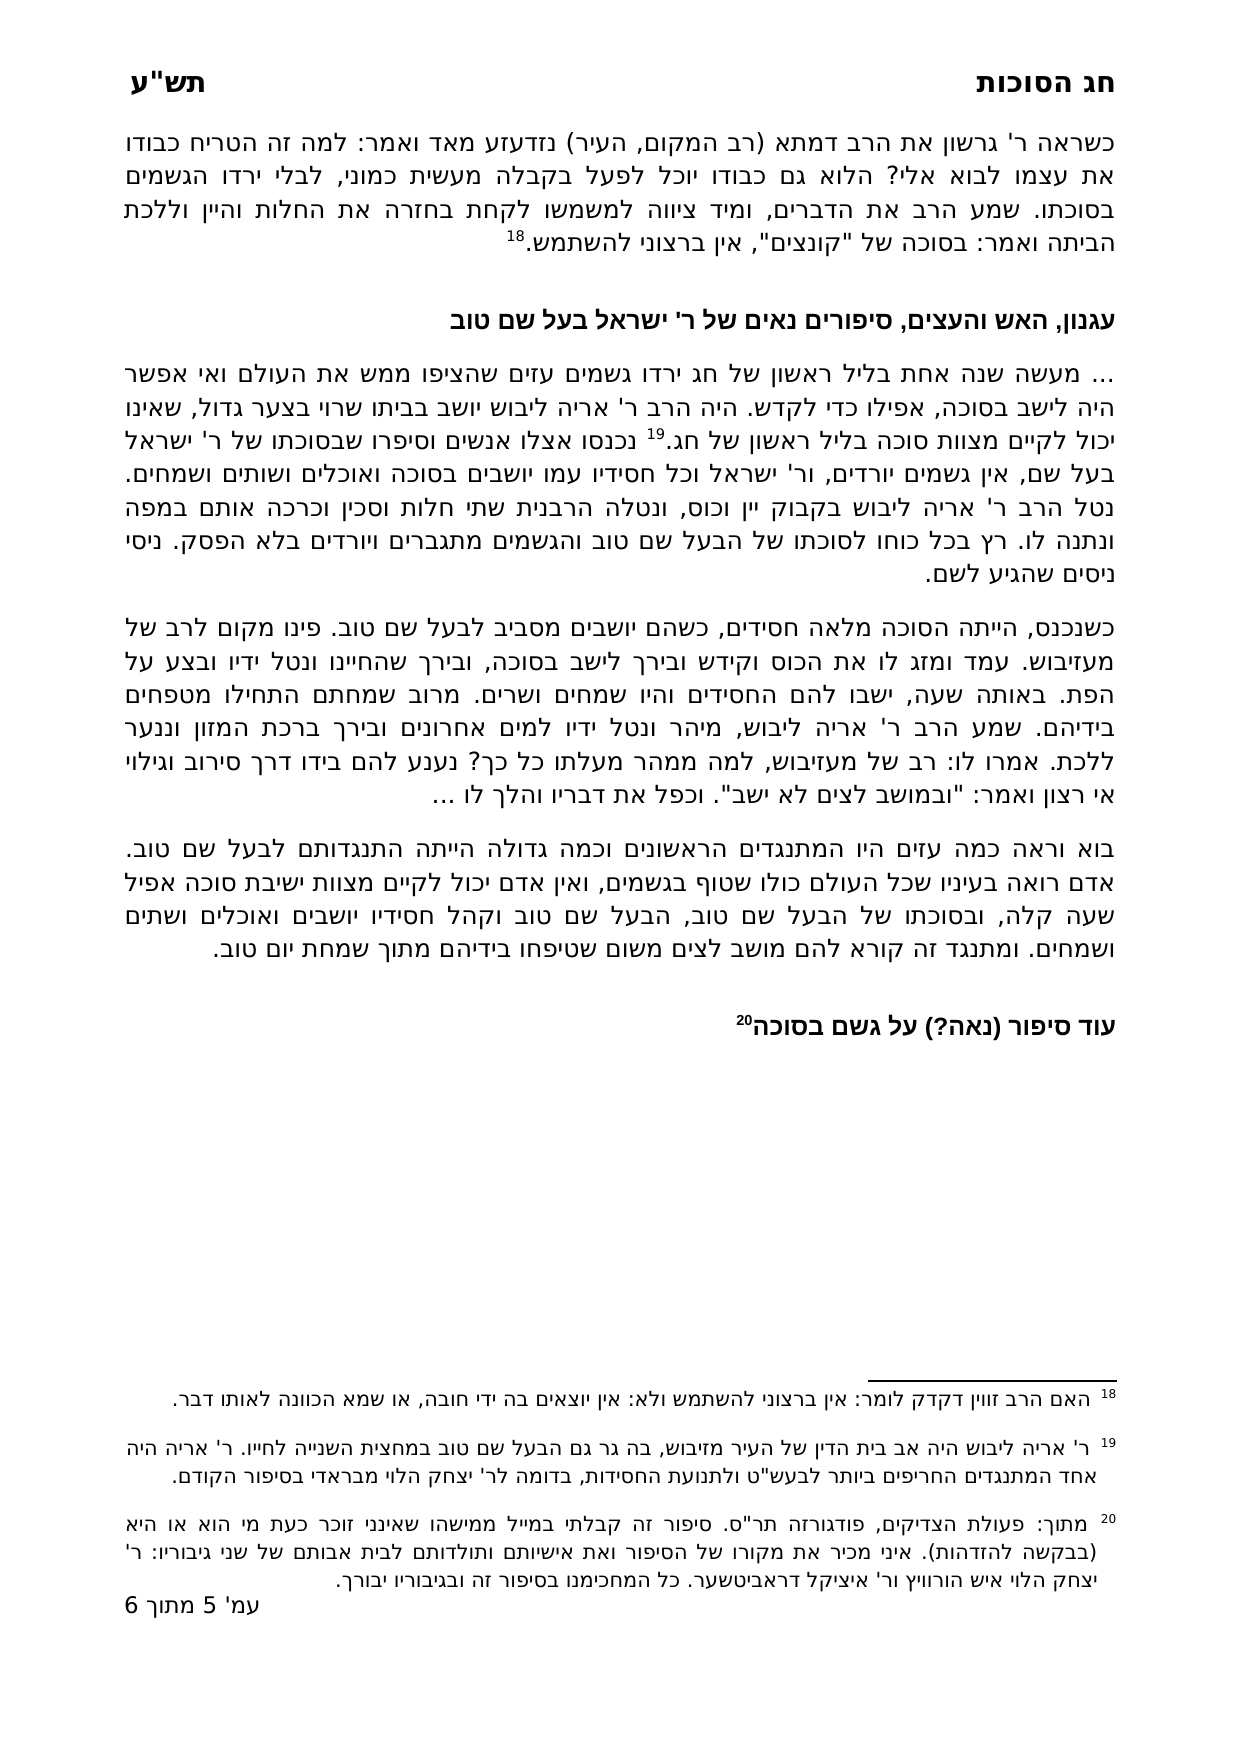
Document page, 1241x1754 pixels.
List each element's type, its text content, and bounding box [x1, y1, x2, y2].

text עוד סיפור (נאה?) על גשם בסוכה [124, 1009, 1116, 1041]
text עגנון, האש והעצים, סיפורים נאים של ר' ישראל בעל שם טוב [124, 303, 1116, 334]
text כשראה ר' גרשון את הרב דמתא (רב המקום, העיר) נזדעזע מאד ואמר: למה זה הטריח כבודו את עצמו לבוא אלי? הלוא גם כבודו יוכל לפעל בקבלה מעשית כמוני, לבלי ירדו הגשמים בסוכתו. שמע הרב את הדברים, ומיד ציווה למשמשו לקחת בחזרה את החלות והיין וללכת הביתה ואמר: בסוכה של "קונצים", אין ברצוני להשתמש. [124, 124, 1116, 257]
text בוא וראה כמה עזים היו המתנגדים הראשונים וכמה גדולה הייתה התנגדותם לבעל שם טוב. אדם רואה בעיניו שכל העולם כולו שטוף בגשמים, ואין אדם יכול לקיים מצוות ישיבת סוכה אפיל שעה קלה, ובסוכתו של הבעל שם טוב, הבעל שם טוב וקהל חסידיו יושבים ואוכלים ושתים ושמחים. ומתנגד זה קורא להם מושב לצים משום שטיפחו בידיהם מתוך שמחת יום טוב. [124, 830, 1116, 964]
text כשנכנס, הייתה הסוכה מלאה חסידים, כשהם יושבים מסביב לבעל שם טוב. פינו מקום לרב של מעזיבוש. עמד ומזג לו את הכוס וקידש ובירך לישב בסוכה, ובירך שהחיינו ונטל ידיו ובצע על הפת. באותה שעה, ישבו להם החסידים והיו שמחים ושרים. מרוב שמחתם התחילו מטפחים בידיהם. שמע הרב ר' אריה ליבוש, מיהר ונטל ידיו למים אחרונים ובירך ברכת המזון וננער ללכת. אמרו לו: רב של מעזיבוש, למה ממהר מעלתו כל כך? נענע להם בידו דרך סירוב וגילוי אי רצון ואמר: "ובמושב לצים לא ישב". וכפל את דבריו והלך לו ... [124, 609, 1116, 809]
text ... מעשה שנה אחת בליל ראשון של חג ירדו גשמים עזים שהציפו ממש את העולם ואי אפשר היה לישב בסוכה, אפילו כדי לקדש. היה הרב ר' אריה ליבוש יושב בביתו שרוי בצער גדול, שאינו יכול לקיים מצוות סוכה בליל ראשון של חג. נכנסו אצלו אנשים וסיפרו שבסוכתו של ר' ישראל בעל שם, אין גשמים יורדים, ור' ישראל וכל חסידיו עמו יושבים בסוכה ואוכלים ושותים ושמחים. נטל הרב ר' אריה ליבוש בקבוק יין וכוס, ונטלה הרבנית שתי חלות וסכין וכרכה אותם במפה ונתנה לו. רץ בכל כוחו לסוכתו של הבעל שם טוב והגשמים מתגברים ויורדים בלא הפסק. ניסי ניסים שהגיע לשם. [124, 355, 1116, 589]
